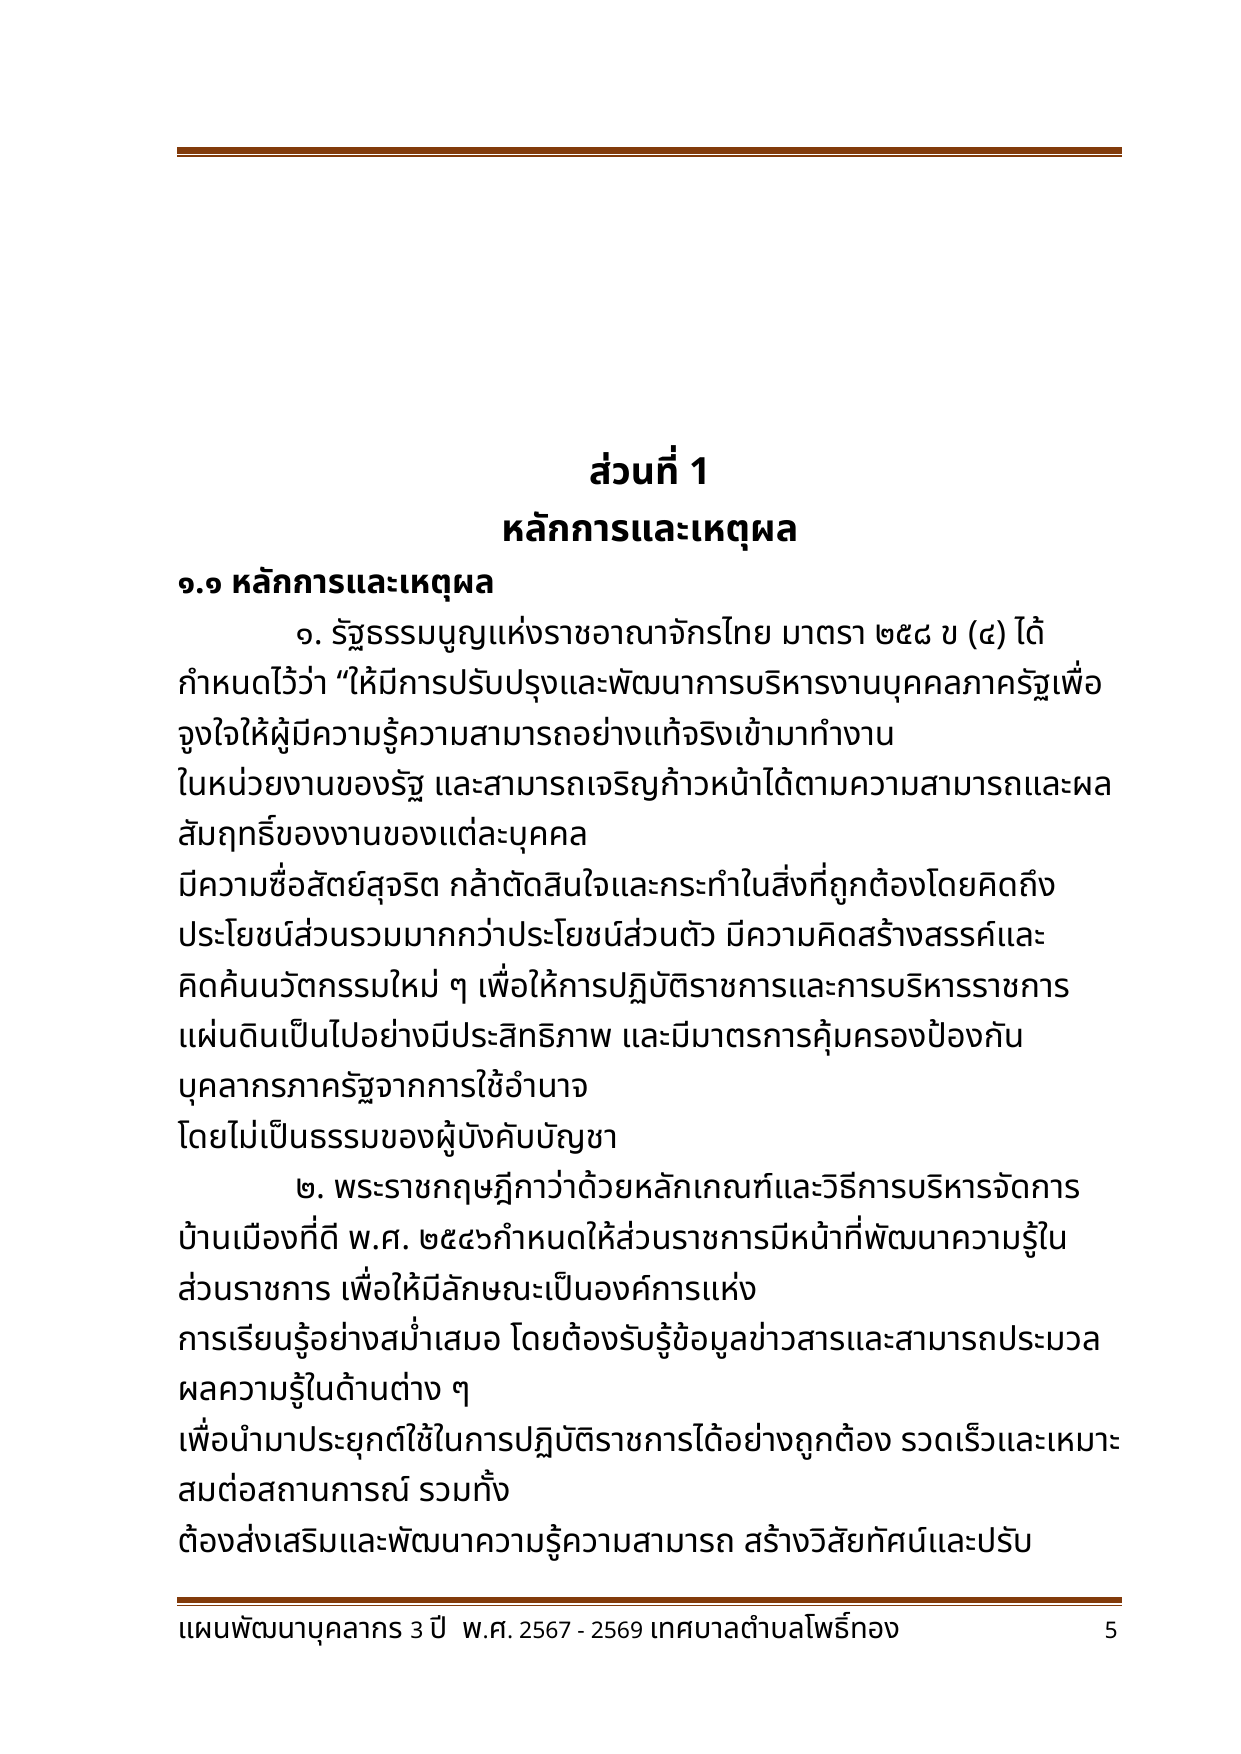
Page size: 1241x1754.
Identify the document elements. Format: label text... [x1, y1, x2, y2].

text ส่วนที่ 1 [177, 444, 1122, 501]
text หลักการและเหตุผล [177, 501, 1122, 558]
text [177, 1163, 1122, 1567]
text ๑.๑ หลักการและเหตุผล [177, 558, 1122, 608]
text ๑. รัฐธรรมนูญแห่งราชอาณาจักรไทย มาตรา ๒๕๘ ข (๔) ได้กำหนดไว้ว่า “ให้มีการปรับปรุงและพัฒนาการบริหารงานบุคคลภาครัฐเพื่อจูงใจให้ผู้มีความรู้ความสามารถอย่างแท้จริงเข้ามาทำงาน ในหน่วยงานของรัฐ และสามารถเจริญก้าวหน้าได้ตามความสามารถและผลสัมฤทธิ์ของงานของแต่ละบุคคล มีความซื่อสัตย์สุจริต กล้าตัดสินใจและกระทำในสิ่งที่ถูกต้องโดยคิดถึงประโยชน์ส่วนรวมมากกว่าประโยชน์ส่วนตัว มีความคิดสร้างสรรค์และคิดค้นนวัตกรรมใหม่ ๆ เพื่อให้การปฏิบัติราชการและการบริหารราชการแผ่นดินเป็นไปอย่างมีประสิทธิภาพ และมีมาตรการคุ้มครองป้องกันบุคลากรภาครัฐจากการใช้อำนาจ โดยไม่เป็นธรรมของผู้บังคับบัญชา [177, 608, 1122, 1163]
